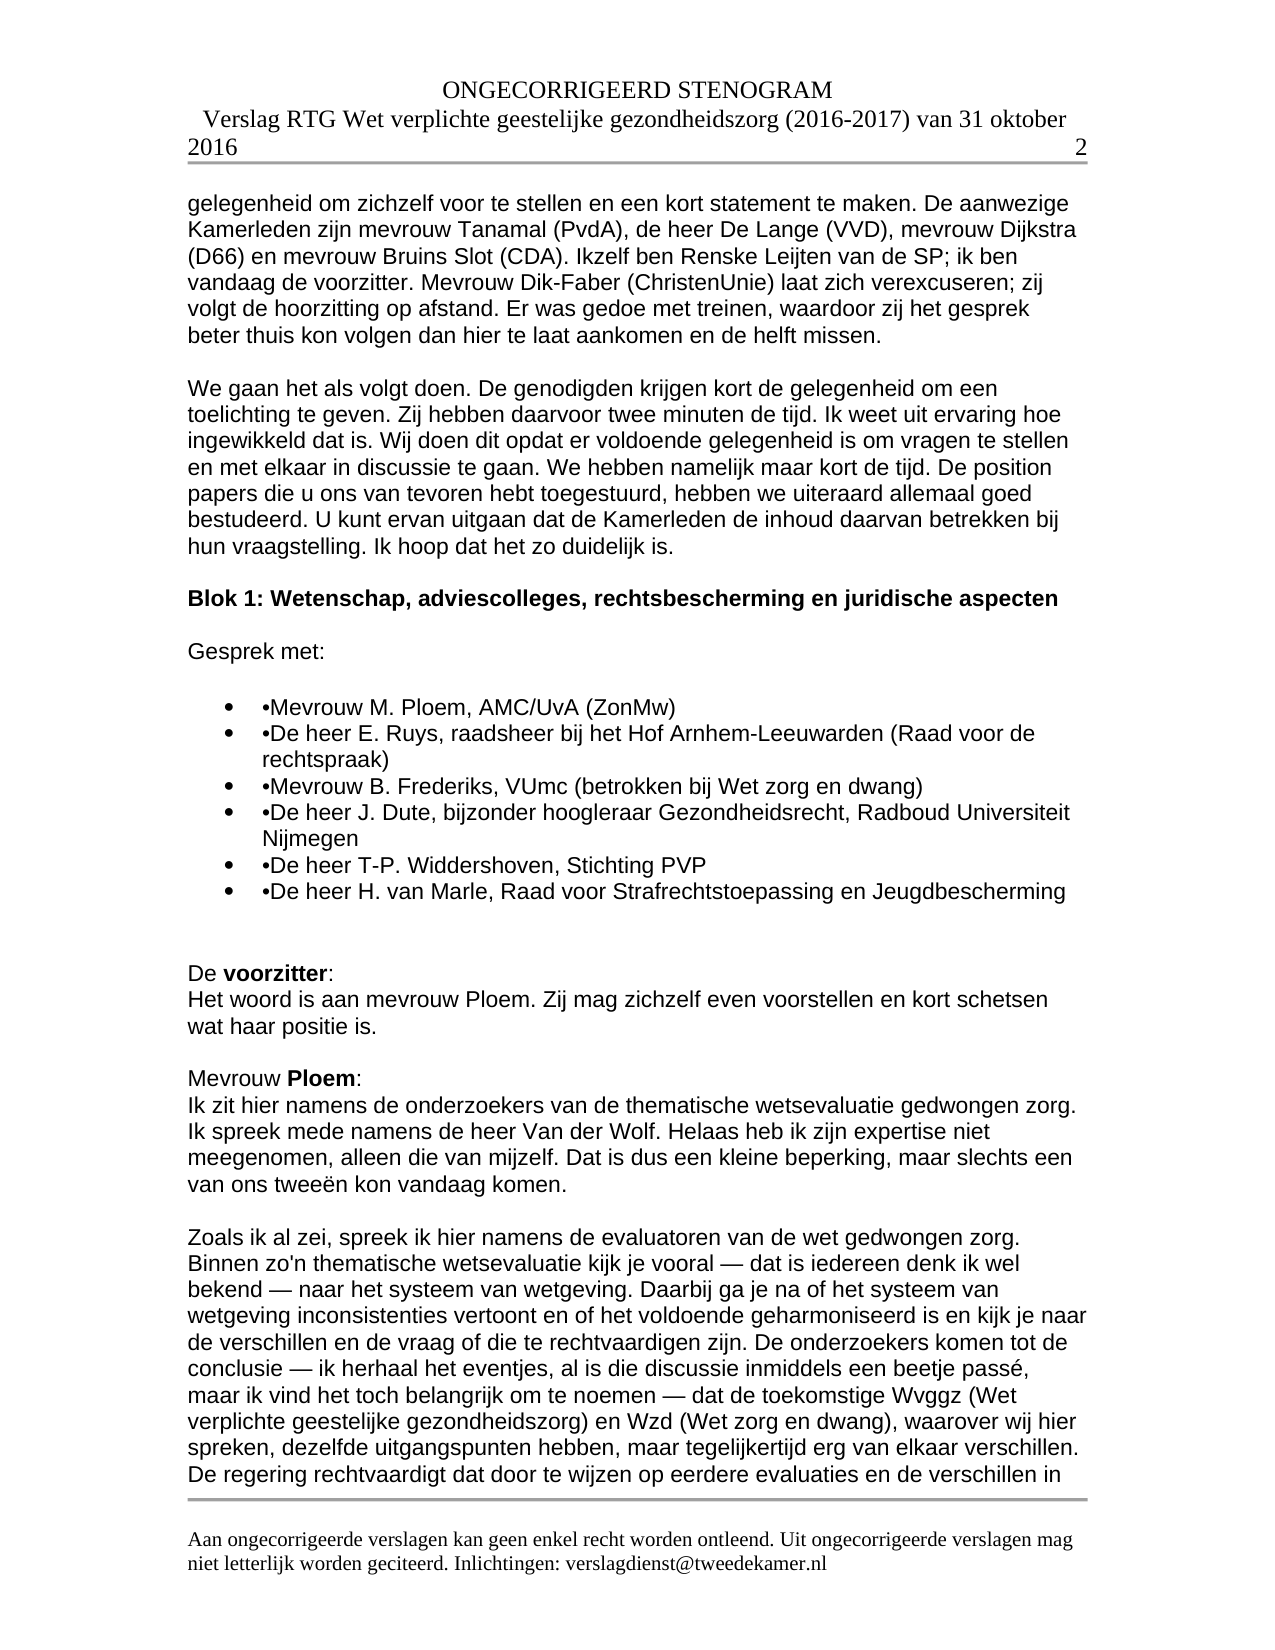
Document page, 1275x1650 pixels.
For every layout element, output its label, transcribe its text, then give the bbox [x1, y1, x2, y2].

list •Mevrouw M. Ploem, AMC/UvA (ZonMw) [225, 693, 1087, 720]
list •De heer J. Dute, bijzonder hoogleraar Gezondheidsrecht, Radboud Universiteit Nijmegen [225, 886, 1087, 939]
list •De heer H. van Marle, Raad voor Strafrechtstoepassing en Jeugdbescherming [225, 1024, 1087, 1050]
list •Mevrouw B. Frederiks, VUmc (betrokken bij Wet zorg en dwang) [225, 831, 1087, 857]
list •De heer T-P. Widdershoven, Stichting PVP [225, 968, 1087, 995]
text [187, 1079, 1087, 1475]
list •De heer E. Ruys, raadsheer bij het Hof Arnhem-Leeuwarden (Raad voor de rechtspraak) [225, 749, 1087, 802]
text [187, 190, 1087, 664]
